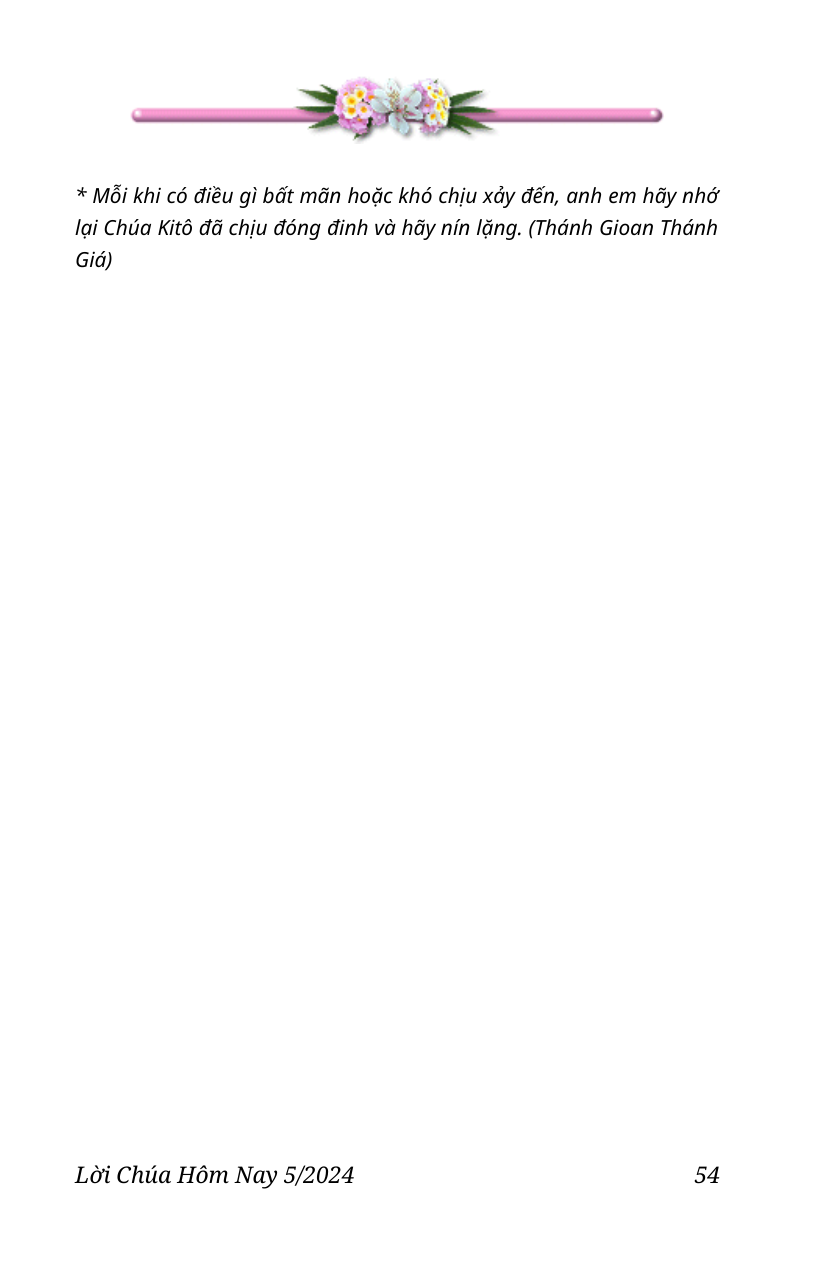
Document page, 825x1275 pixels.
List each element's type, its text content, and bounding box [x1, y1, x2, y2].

text * Mỗi khi có điều gì bất mãn hoặc khó chịu xảy đến, anh em hãy nhớ lại Chúa Kitô đã chịu đóng đinh và hãy nín lặng. (Thánh Gioan Thánh Giá) [75, 177, 720, 274]
picture [128, 74, 667, 144]
